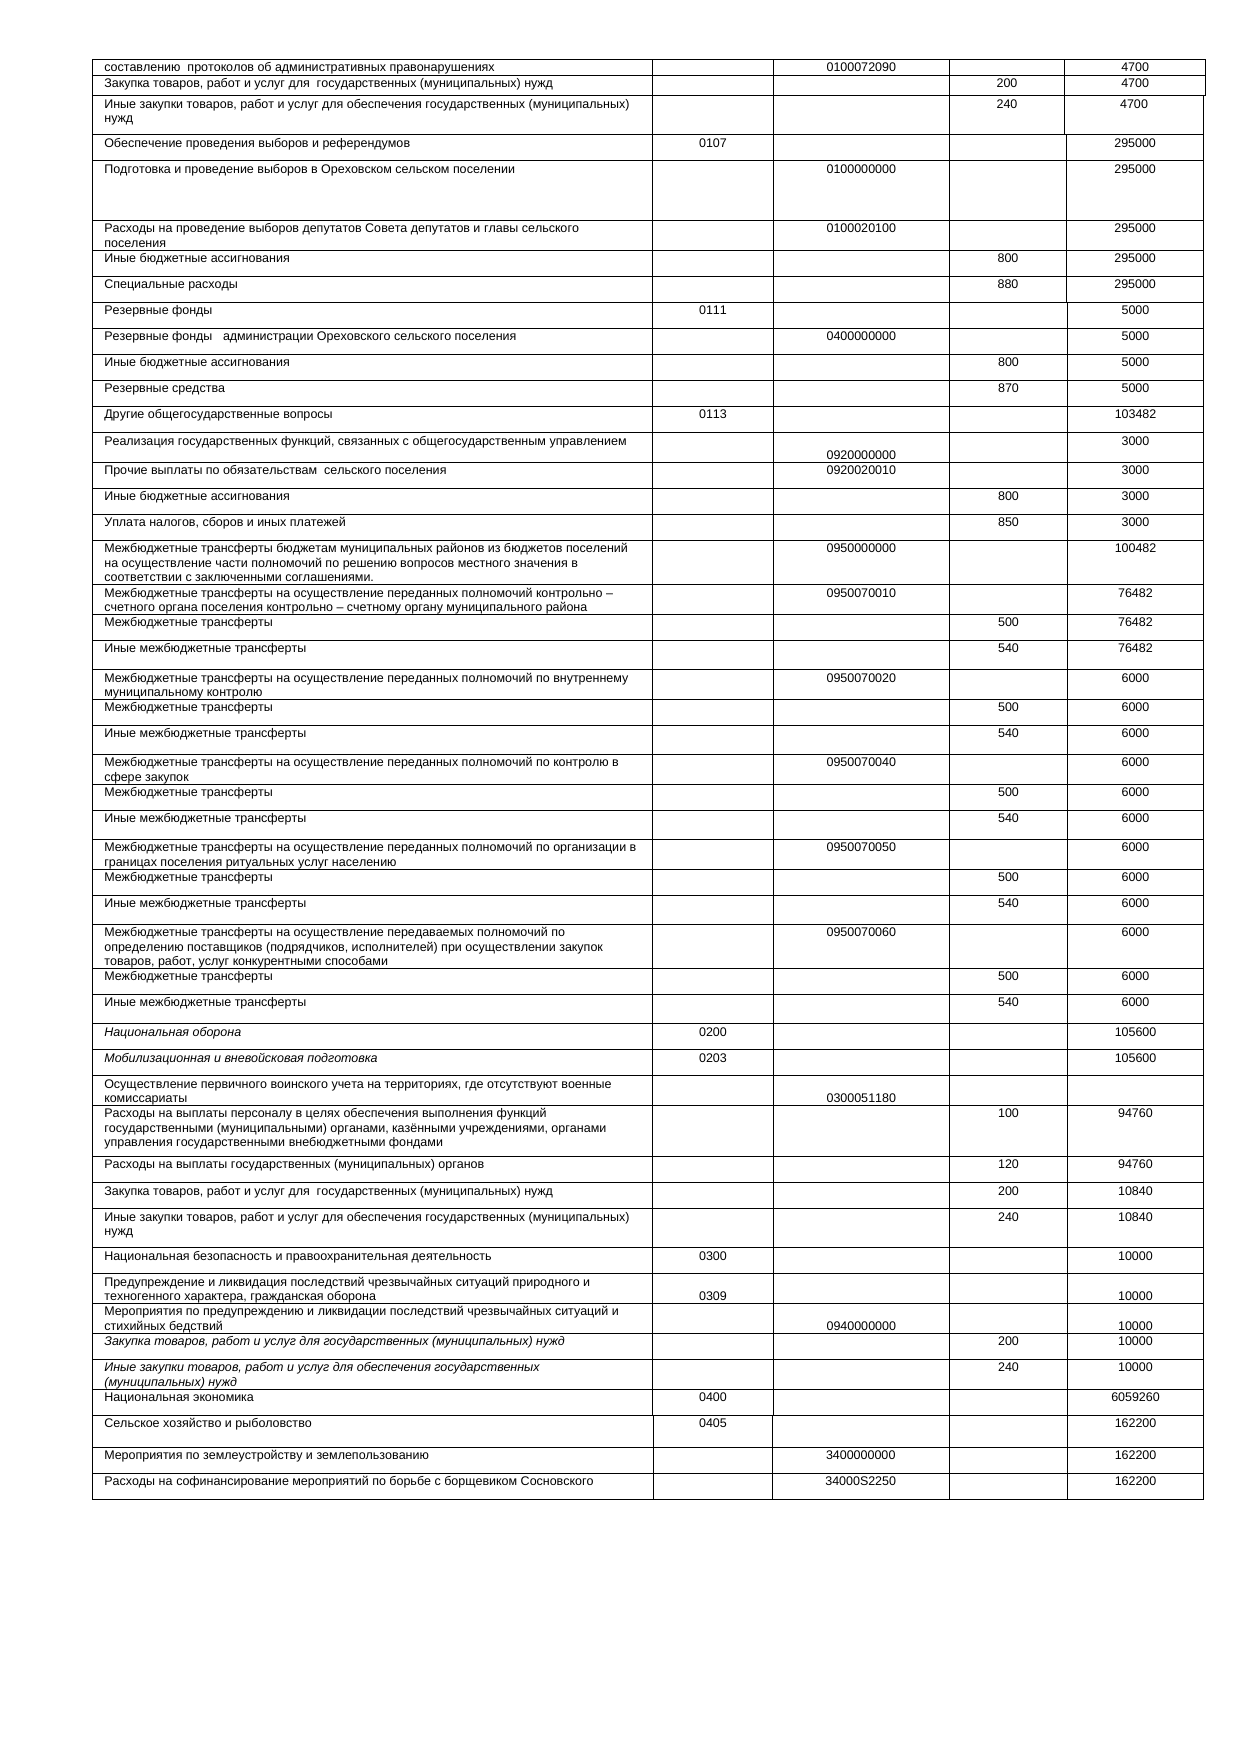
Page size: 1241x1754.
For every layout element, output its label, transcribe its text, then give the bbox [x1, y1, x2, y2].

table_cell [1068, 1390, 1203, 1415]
table_cell [950, 407, 1067, 432]
table_cell [950, 221, 1066, 250]
table_cell [774, 135, 949, 160]
table_cell [950, 463, 1067, 488]
table_cell [653, 489, 773, 514]
table_cell [774, 870, 949, 895]
table_cell 0100000000 [774, 161, 949, 220]
table_cell Иные межбюджетные трансферты [93, 811, 652, 839]
table_cell [774, 277, 949, 302]
table_cell Специальные расходы [93, 277, 652, 302]
table_cell 0300051180 [774, 1076, 949, 1105]
table_cell Межбюджетные трансферты на осуществление переданных полномочий по внутреннему муниципальному контролю [93, 670, 652, 699]
table_cell Межбюджетные трансферты [93, 870, 652, 895]
table_cell Резервные фонды [93, 303, 652, 328]
table_cell [653, 615, 773, 640]
table_cell [950, 670, 1067, 699]
table_cell Национальная оборона [93, 1024, 652, 1049]
table_cell [774, 489, 949, 514]
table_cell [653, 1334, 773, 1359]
table_cell 540 [950, 896, 1067, 924]
table_cell 500 [950, 785, 1067, 810]
table_cell [653, 1209, 773, 1247]
table_cell 6000 [1068, 969, 1203, 994]
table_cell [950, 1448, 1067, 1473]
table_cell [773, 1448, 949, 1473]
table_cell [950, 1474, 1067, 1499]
table_cell Закупка товаров, работ и услуг для государственных (муниципальных) нужд [93, 1183, 652, 1208]
table_cell Реализация государственных функций, связанных с общегосударственным управлением [93, 433, 652, 462]
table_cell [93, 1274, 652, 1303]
table_cell [774, 1050, 949, 1075]
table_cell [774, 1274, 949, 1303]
table_cell 120 [950, 1157, 1067, 1182]
table_cell Расходы на выплаты персоналу в целях обеспечения выполнения функций государственными (муниципальными) органами, казёнными учреждениями, органами управления государственными внебюджетными фондами [93, 1106, 652, 1156]
table_cell Резервные фонды администрации Ореховского сельского поселения [93, 329, 652, 354]
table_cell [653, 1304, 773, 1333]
table_cell Иные межбюджетные трансферты [93, 726, 652, 754]
table_cell [774, 76, 949, 95]
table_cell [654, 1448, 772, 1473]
table_cell 5000 [1068, 303, 1203, 328]
table_cell [774, 515, 949, 540]
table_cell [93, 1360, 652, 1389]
table_cell 540 [950, 726, 1067, 754]
table_cell 6000 [1068, 811, 1203, 839]
table_cell [653, 969, 773, 994]
table_cell Иные межбюджетные трансферты [93, 995, 652, 1023]
table_cell 5000 [1068, 381, 1203, 406]
table_cell 0950070060 [774, 925, 949, 968]
table_cell 6000 [1068, 896, 1203, 924]
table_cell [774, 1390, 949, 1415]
table_cell Расходы на проведение выборов депутатов Совета депутатов и главы сельского поселения [93, 221, 652, 250]
table_cell Иные бюджетные ассигнования [93, 355, 652, 380]
table_cell [653, 925, 773, 968]
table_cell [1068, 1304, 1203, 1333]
table_cell 3000 [1068, 515, 1203, 540]
table_cell [653, 585, 773, 614]
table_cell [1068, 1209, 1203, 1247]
table_cell 0100020100 [774, 221, 949, 250]
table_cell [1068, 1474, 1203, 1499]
table_cell 3000 [1068, 433, 1203, 462]
table_cell [774, 896, 949, 924]
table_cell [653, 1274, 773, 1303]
table_cell Уплата налогов, сборов и иных платежей [93, 515, 652, 540]
table_cell [774, 1183, 949, 1208]
table_cell [653, 329, 773, 354]
table_cell 0920020010 [774, 463, 949, 488]
table_cell [653, 670, 773, 699]
table_cell 240 [950, 96, 1064, 134]
table_cell Иные закупки товаров, работ и услуг для обеспечения государственных (муниципальных) нужд [93, 1209, 652, 1247]
table_cell [653, 785, 773, 810]
table_cell [950, 135, 1066, 160]
table_cell [653, 277, 773, 302]
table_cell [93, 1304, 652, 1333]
table_cell [653, 755, 773, 784]
table_cell 0107 [653, 135, 773, 160]
table_cell 0950070050 [774, 840, 949, 869]
table_cell 500 [950, 870, 1067, 895]
table_cell 4700 [1065, 76, 1205, 95]
table_cell Иные бюджетные ассигнования [93, 489, 652, 514]
table_cell [774, 251, 949, 276]
table_cell 540 [950, 811, 1067, 839]
table_cell 6000 [1068, 700, 1203, 725]
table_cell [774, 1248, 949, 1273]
table_cell 200 [950, 76, 1064, 95]
table_cell 6000 [1068, 870, 1203, 895]
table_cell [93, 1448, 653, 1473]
table_cell [774, 969, 949, 994]
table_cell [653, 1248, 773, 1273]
table_cell 100 [950, 1106, 1067, 1156]
table_cell 295000 [1067, 135, 1203, 160]
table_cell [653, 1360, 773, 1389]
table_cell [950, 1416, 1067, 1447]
table_cell Межбюджетные трансферты на осуществление переданных полномочий по организации в границах поселения ритуальных услуг населению [93, 840, 652, 869]
table_cell 3000 [1068, 463, 1203, 488]
table_cell Закупка товаров, работ и услуг для государственных (муниципальных) нужд [93, 76, 652, 95]
table_cell Расходы на выплаты государственных (муниципальных) органов [93, 1157, 652, 1182]
table_cell 6000 [1068, 995, 1203, 1023]
table_cell 200 [950, 1183, 1067, 1208]
table_cell 6000 [1068, 755, 1203, 784]
table_cell Межбюджетные трансферты бюджетам муниципальных районов из бюджетов поселений на осуществление части полномочий по решению вопросов местного значения в соответствии с заключенными соглашениями. [93, 541, 652, 584]
table_cell [774, 785, 949, 810]
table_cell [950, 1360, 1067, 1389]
table_cell [774, 96, 949, 134]
table_cell 76482 [1068, 615, 1203, 640]
table_cell [950, 585, 1067, 614]
table_cell [653, 60, 773, 74]
table_cell 0950070010 [774, 585, 949, 614]
table_cell Межбюджетные трансферты на осуществление переданных полномочий контрольно – счетного органа поселения контрольно – счетному органу муниципального района [93, 585, 652, 614]
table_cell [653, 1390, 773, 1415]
table_cell 94760 [1068, 1106, 1203, 1156]
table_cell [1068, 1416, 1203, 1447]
table_cell 0203 [653, 1050, 773, 1075]
table_cell Межбюджетные трансферты на осуществление передаваемых полномочий по определению поставщиков (подрядчиков, исполнителей) при осуществлении закупок товаров, работ, услуг конкурентными способами [93, 925, 652, 968]
table_cell [950, 541, 1067, 584]
table_cell [653, 221, 773, 250]
table_cell 105600 [1068, 1024, 1203, 1049]
table_cell [653, 251, 773, 276]
table_cell 6000 [1068, 726, 1203, 754]
table_cell [1068, 1076, 1203, 1105]
table_cell [950, 1024, 1067, 1049]
table_cell 4700 [1065, 96, 1203, 134]
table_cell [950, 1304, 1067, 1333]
table_cell Межбюджетные трансферты [93, 969, 652, 994]
table_cell [653, 96, 773, 134]
table_cell 295000 [1067, 161, 1203, 220]
table_cell 850 [950, 515, 1067, 540]
table_cell 295000 [1067, 251, 1203, 276]
table_cell 0100072090 [774, 60, 949, 74]
table_cell 500 [950, 700, 1067, 725]
table_cell 6000 [1068, 925, 1203, 968]
table_cell 10840 [1068, 1183, 1203, 1208]
table_cell 295000 [1067, 277, 1203, 302]
table_cell 0950070040 [774, 755, 949, 784]
table_cell [653, 896, 773, 924]
table_cell 0111 [653, 303, 773, 328]
table_cell 870 [950, 381, 1067, 406]
table_cell 880 [950, 277, 1066, 302]
table_cell Иные межбюджетные трансферты [93, 896, 652, 924]
table_cell Межбюджетные трансферты на осуществление переданных полномочий по контролю в сфере закупок [93, 755, 652, 784]
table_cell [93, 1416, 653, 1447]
table_cell 100482 [1068, 541, 1203, 584]
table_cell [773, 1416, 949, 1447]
table_cell [774, 811, 949, 839]
table_cell 6000 [1068, 670, 1203, 699]
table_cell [93, 60, 652, 74]
table_cell Иные бюджетные ассигнования [93, 251, 652, 276]
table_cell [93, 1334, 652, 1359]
table_cell [774, 381, 949, 406]
table_cell 3000 [1068, 489, 1203, 514]
table_cell [774, 641, 949, 669]
table_cell [774, 1157, 949, 1182]
table_cell 540 [950, 995, 1067, 1023]
table_cell [653, 726, 773, 754]
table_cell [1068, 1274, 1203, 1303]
table_cell [950, 329, 1067, 354]
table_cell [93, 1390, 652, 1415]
table_cell [653, 433, 773, 462]
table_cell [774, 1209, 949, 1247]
table_cell 800 [950, 489, 1067, 514]
table_cell [653, 1157, 773, 1182]
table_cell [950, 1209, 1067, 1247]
table_cell 295000 [1067, 221, 1203, 250]
table_cell [950, 60, 1064, 74]
table_cell [653, 161, 773, 220]
table_cell Прочие выплаты по обязательствам сельского поселения [93, 463, 652, 488]
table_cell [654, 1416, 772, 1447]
table_cell [950, 925, 1067, 968]
table_cell 800 [950, 355, 1067, 380]
table_cell 6000 [1068, 785, 1203, 810]
table_cell 500 [950, 615, 1067, 640]
table_cell 94760 [1068, 1157, 1203, 1182]
table_cell Иные межбюджетные трансферты [93, 641, 652, 669]
table_cell [653, 1076, 773, 1105]
table_cell [653, 541, 773, 584]
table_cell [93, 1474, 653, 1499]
table_cell 6000 [1068, 840, 1203, 869]
table_cell [774, 995, 949, 1023]
table_cell 76482 [1068, 641, 1203, 669]
table_cell 0950000000 [774, 541, 949, 584]
table_cell [653, 515, 773, 540]
table_cell Межбюджетные трансферты [93, 785, 652, 810]
table_cell 0400000000 [774, 329, 949, 354]
table_cell [950, 1076, 1067, 1105]
table_cell 500 [950, 969, 1067, 994]
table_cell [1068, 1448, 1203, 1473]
table_cell [774, 355, 949, 380]
table_cell Другие общегосударственные вопросы [93, 407, 652, 432]
table_cell [653, 995, 773, 1023]
table_cell [774, 726, 949, 754]
table_cell [774, 407, 949, 432]
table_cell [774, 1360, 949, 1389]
table_cell [653, 355, 773, 380]
table_cell [950, 755, 1067, 784]
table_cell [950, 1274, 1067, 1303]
table_cell [774, 1024, 949, 1049]
table_cell 5000 [1068, 355, 1203, 380]
table_cell 105600 [1068, 1050, 1203, 1075]
table_cell 4700 [1065, 60, 1205, 74]
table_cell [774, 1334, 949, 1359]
table_cell [653, 1183, 773, 1208]
table_cell [653, 1106, 773, 1156]
table_cell 800 [950, 251, 1066, 276]
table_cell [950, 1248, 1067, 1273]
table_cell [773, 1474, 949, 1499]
table_cell 0950070020 [774, 670, 949, 699]
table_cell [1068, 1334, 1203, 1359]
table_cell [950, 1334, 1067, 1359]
table_cell 0920000000 [774, 433, 949, 462]
table_cell [653, 870, 773, 895]
table_cell [653, 641, 773, 669]
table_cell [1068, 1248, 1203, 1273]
table_cell [950, 303, 1067, 328]
table_cell [653, 700, 773, 725]
table_cell [653, 381, 773, 406]
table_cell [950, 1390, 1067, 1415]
table_cell Резервные средства [93, 381, 652, 406]
table_cell 76482 [1068, 585, 1203, 614]
table_cell [950, 433, 1067, 462]
table_cell Иные закупки товаров, работ и услуг для обеспечения государственных (муниципальных) нужд [93, 96, 652, 134]
table_cell [950, 1050, 1067, 1075]
table_cell [774, 303, 949, 328]
table_cell Межбюджетные трансферты [93, 700, 652, 725]
table_cell Осуществление первичного воинского учета на территориях, где отсутствуют военные комиссариаты [93, 1076, 652, 1105]
table_cell [774, 615, 949, 640]
table_cell [950, 840, 1067, 869]
table_cell 5000 [1068, 329, 1203, 354]
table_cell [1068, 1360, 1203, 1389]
table_cell 0113 [653, 407, 773, 432]
table_cell [653, 840, 773, 869]
table_cell [653, 463, 773, 488]
table_cell [950, 161, 1066, 220]
table_cell [653, 811, 773, 839]
table_cell 0200 [653, 1024, 773, 1049]
table_cell 103482 [1068, 407, 1203, 432]
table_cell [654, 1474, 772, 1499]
table_cell 540 [950, 641, 1067, 669]
table_cell [774, 1106, 949, 1156]
table_cell [653, 76, 773, 95]
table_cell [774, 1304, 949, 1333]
table_cell Межбюджетные трансферты [93, 615, 652, 640]
table_cell Мобилизационная и вневойсковая подготовка [93, 1050, 652, 1075]
table_cell [774, 700, 949, 725]
table_cell Подготовка и проведение выборов в Ореховском сельском поселении [93, 161, 652, 220]
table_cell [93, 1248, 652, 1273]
table_cell Обеспечение проведения выборов и референдумов [93, 135, 652, 160]
